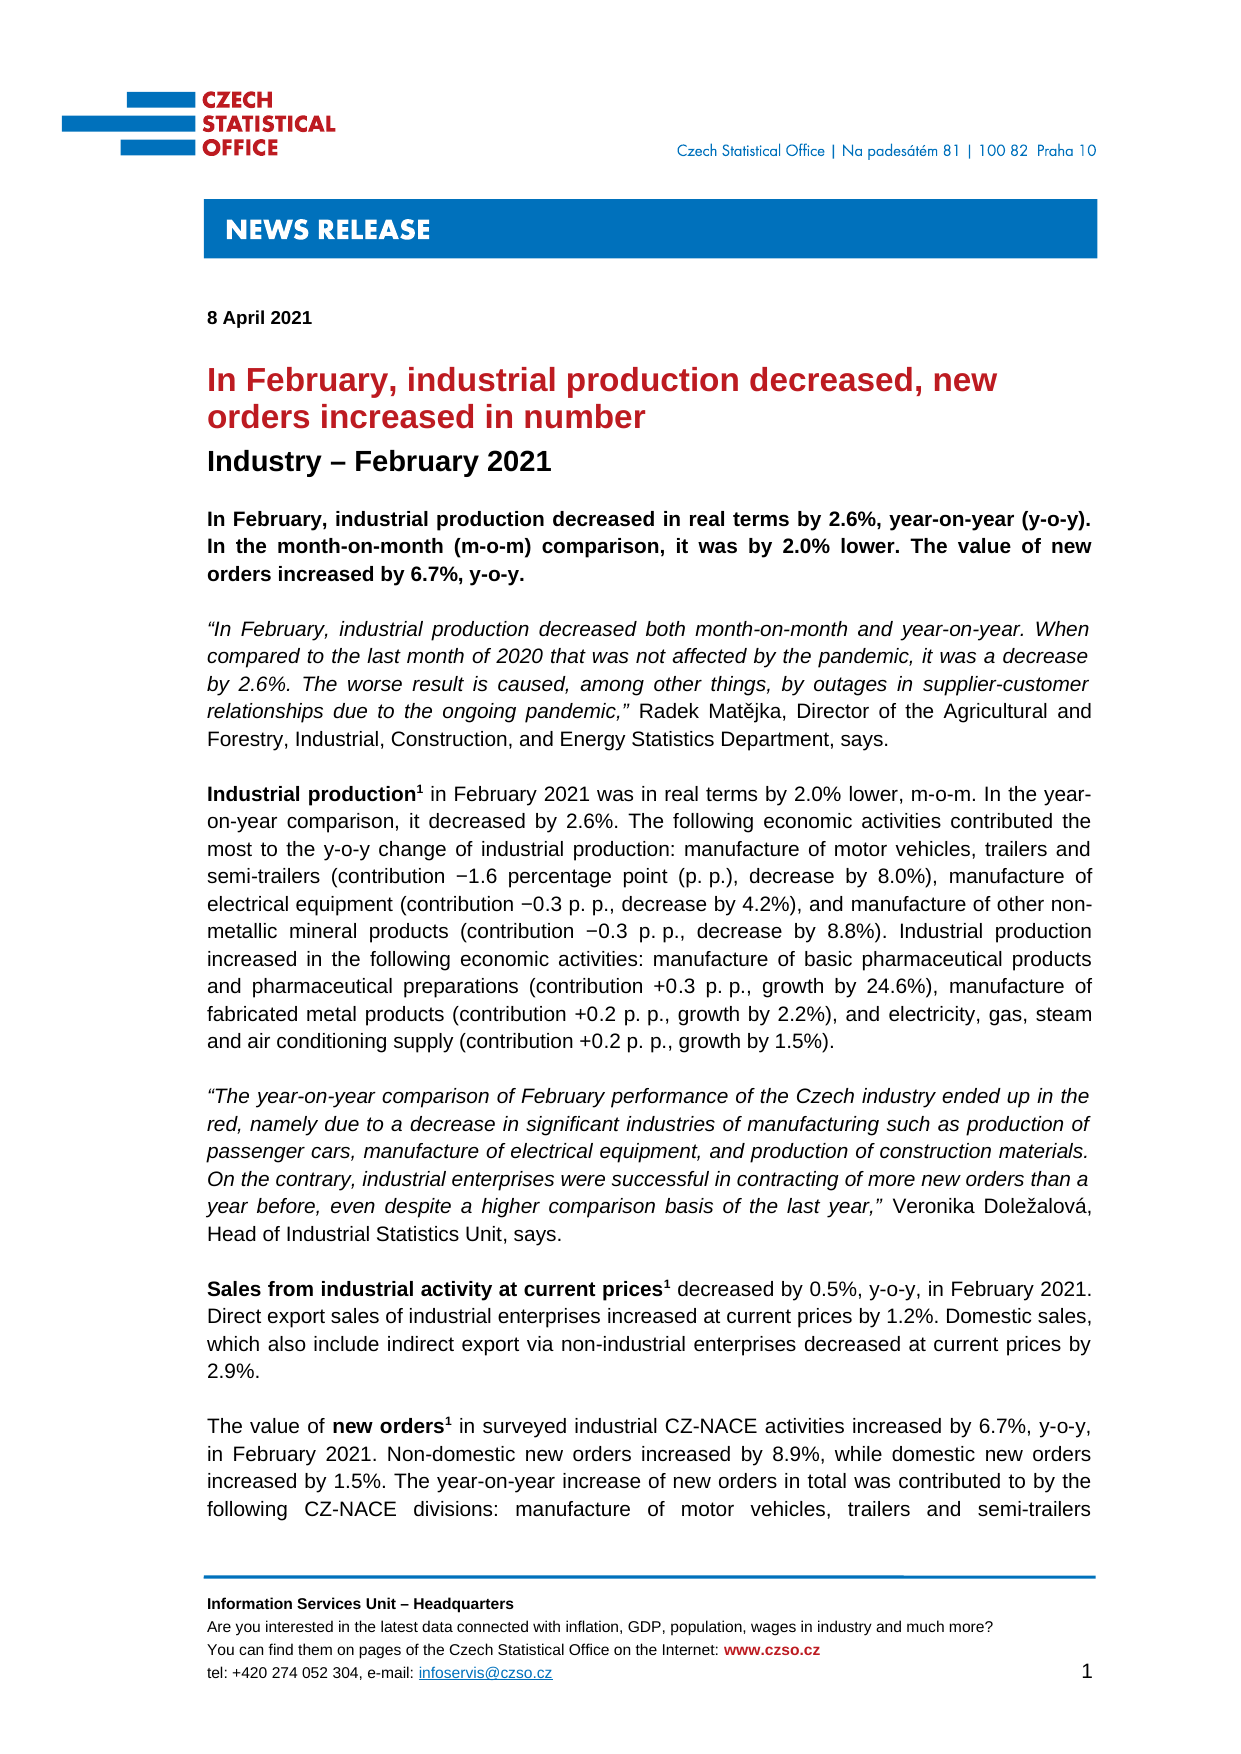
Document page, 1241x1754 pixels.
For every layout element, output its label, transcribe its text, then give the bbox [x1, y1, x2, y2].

text In February, industrial production decreased in real terms by 2.6%, year-on-year (y-o-y). In the month-on-month (m-o-m) comparison, it was by 2.0% lower. The value of new orders increased by 6.7%, y-o-y. [207, 507, 1092, 586]
text 8 April 2021 [207, 307, 1092, 329]
text Sales from industrial activity at current prices1 decreased by 0.5%, y-o-y, in February 2021. Direct export sales of industrial enterprises increased at current prices by 1.2%. Domestic sales, which also include indirect export via non-industrial enterprises decreased at current prices by 2.9%. [207, 1277, 1092, 1383]
text “The year-on-year comparison of February performance of the Czech industry ended up in the red, namely due to a decrease in significant industries of manufacturing such as production of passenger cars, manufacture of electrical equipment, and production of construction materials. On the contrary, industrial enterprises were successful in contracting of more new orders than a year before, even despite a higher comparison basis of the last year,” Veronika Doležalová, Head of Industrial Statistics Unit, says. [207, 1084, 1092, 1246]
title In February, industrial production decreased, new orders increased in number [207, 361, 1092, 436]
text Industry – February 2021 [207, 444, 1092, 478]
text “In February, industrial production decreased both month-on-month and year-on-year. When compared to the last month of 2020 that was not affected by the pandemic, it was a decrease by 2.6%. The worse result is caused, among other things, by outages in supplier-customer relationships due to the ongoing pandemic,” Radek Matějka, Director of the Agricultural and Forestry, Industrial, Construction, and Energy Statistics Department, says. [207, 617, 1092, 751]
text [207, 1414, 1092, 1521]
text Industrial production1 in February 2021 was in real terms by 2.0% lower, m-o-m. In the year-on-year comparison, it decreased by 2.6%. The following economic activities contributed the most to the y-o-y change of industrial production: manufacture of motor vehicles, trailers and semi-trailers (contribution −1.6 percentage point (p. p.), decrease by 8.0%), manufacture of electrical equipment (contribution −0.3 p. p., decrease by 4.2%), and manufacture of other non-metallic mineral products (contribution −0.3 p. p., decrease by 8.8%). Industrial production increased in the following economic activities: manufacture of basic pharmaceutical products and pharmaceutical preparations (contribution +0.3 p. p., growth by 24.6%), manufacture of fabricated metal products (contribution +0.2 p. p., growth by 2.2%), and electricity, gas, steam and air conditioning supply (contribution +0.2 p. p., growth by 1.5%). [207, 782, 1092, 1053]
